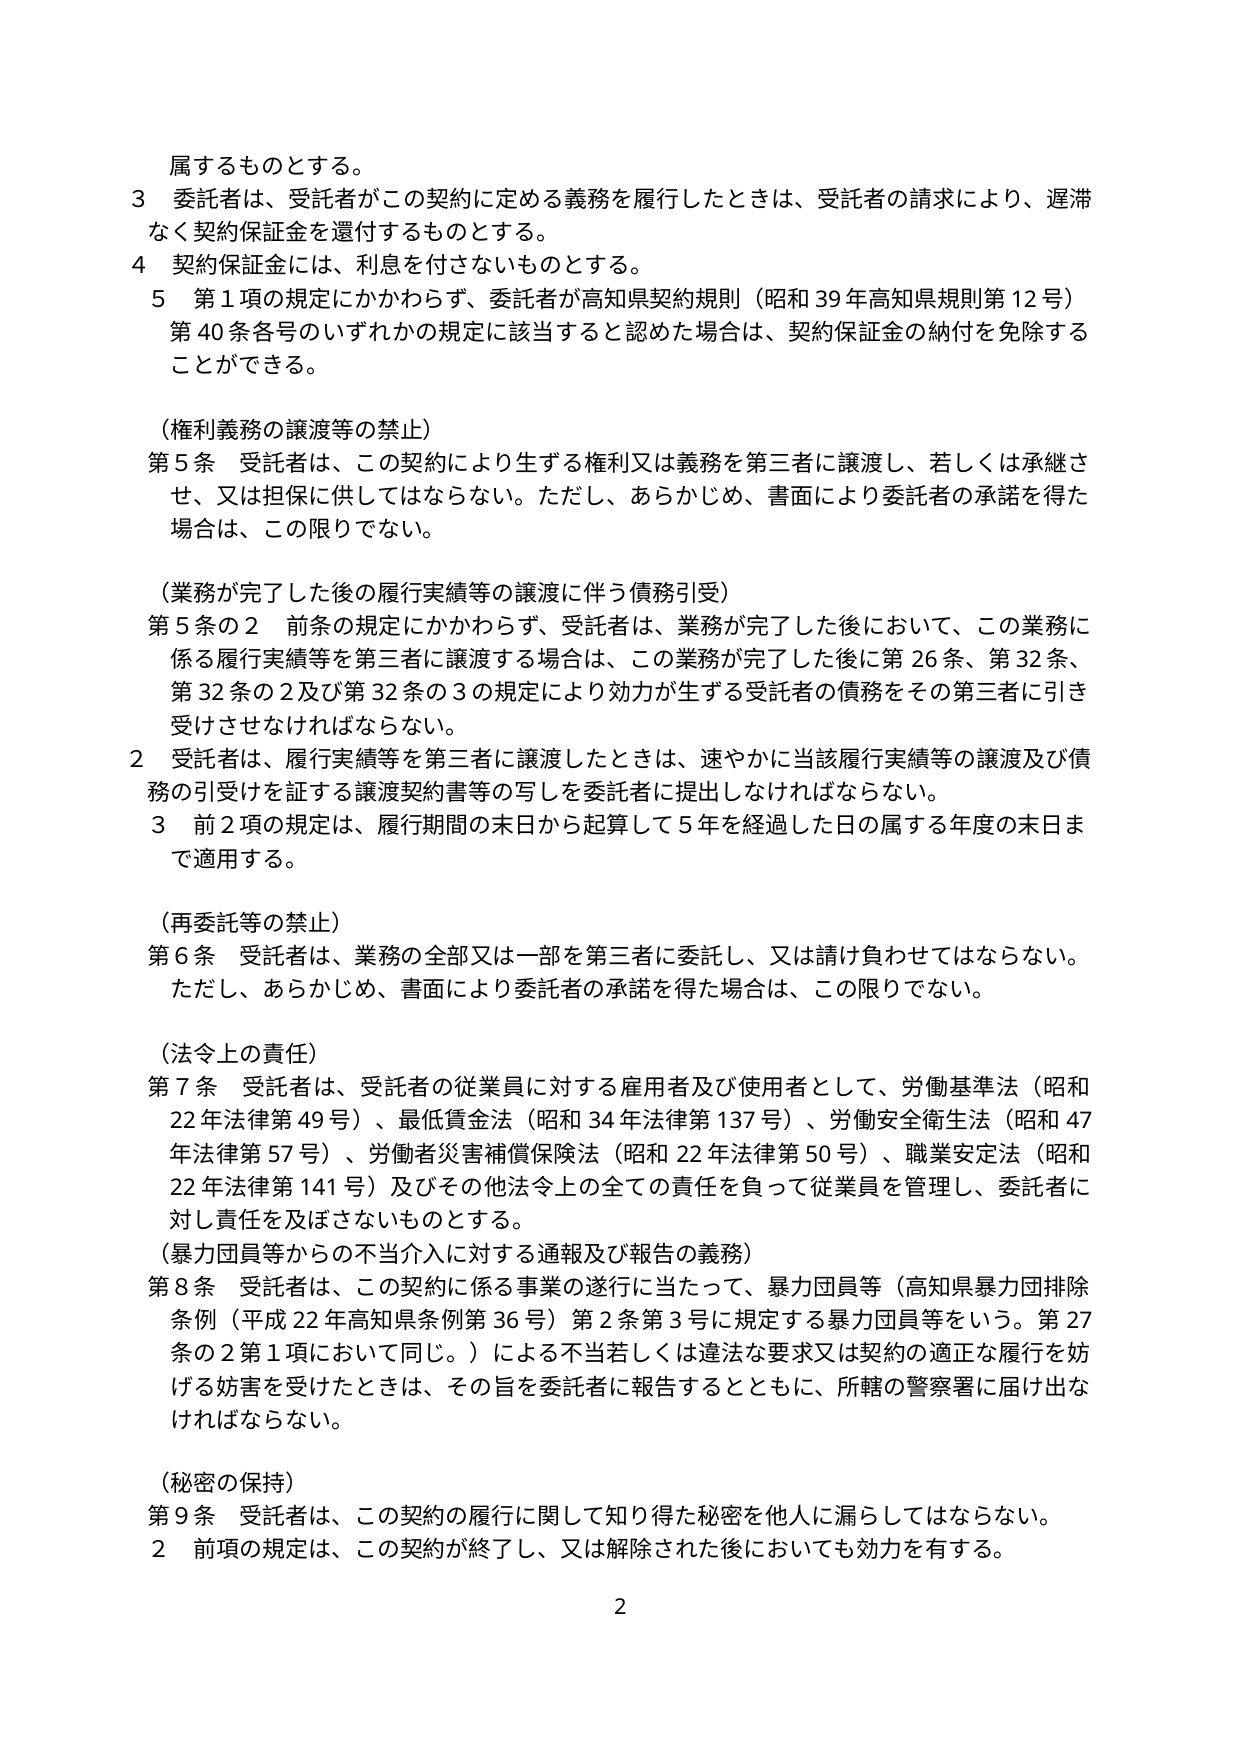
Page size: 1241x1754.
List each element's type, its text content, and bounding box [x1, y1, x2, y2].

text 第７条 受託者は、受託者の従業員に対する雇用者及び使用者として、労働基準法（昭和22年法律第49号）、最低賃金法（昭和34年法律第137号）、労働安全衛生法（昭和47年法律第57号）、労働者災害補償保険法（昭和22年法律第50号）、職業安定法（昭和22年法律第141号）及びその他法令上の全ての責任を負って従業員を管理し、委託者に対し責任を及ぼさないものとする。 [148, 1069, 1093, 1236]
text ４ 契約保証金には、利息を付さないものとする。 [127, 247, 1093, 281]
text 第６条 受託者は、業務の全部又は一部を第三者に委託し、又は請け負わせてはならない。ただし、あらかじめ、書面により委託者の承諾を得た場合は、この限りでない。 [148, 938, 1093, 1004]
text 属するものとする。 [169, 148, 1093, 181]
text 第９条 受託者は、この契約の履行に関して知り得た秘密を他人に漏らしてはならない。 [148, 1498, 1093, 1531]
text ３ 委託者は、受託者がこの契約に定める義務を履行したときは、受託者の請求により、遅滞なく契約保証金を還付するものとする。 [127, 181, 1093, 247]
text 第５条の２ 前条の規定にかかわらず、受託者は、業務が完了した後において、この業務に係る履行実績等を第三者に譲渡する場合は、この業務が完了した後に第26条、第32条、第32条の２及び第32条の３の規定により効力が生ずる受託者の債務をその第三者に引き受けさせなければならない。 [148, 608, 1093, 741]
text ５ 第１項の規定にかかわらず、委託者が高知県契約規則（昭和39年高知県規則第12号） [148, 281, 1093, 314]
text で適用する。 [148, 840, 1093, 874]
text ２ 前項の規定は、この契約が終了し、又は解除された後においても効力を有する｡ [148, 1531, 1093, 1564]
text 第40条各号のいずれかの規定に該当すると認めた場合は、契約保証金の納付を免除することができる。 [169, 314, 1093, 380]
text （再委託等の禁止） [148, 905, 1093, 938]
text （業務が完了した後の履行実績等の譲渡に伴う債務引受） [148, 574, 1093, 608]
text 第５条 受託者は、この契約により生ずる権利又は義務を第三者に譲渡し、若しくは承継させ、又は担保に供してはならない。ただし、あらかじめ、書面により委託者の承諾を得た場合は、この限りでない。 [148, 445, 1093, 544]
text 第８条 受託者は、この契約に係る事業の遂行に当たって、暴力団員等（高知県暴力団排除条例（平成22年高知県条例第36号）第2条第3号に規定する暴力団員等をいう。第27条の２第１項において同じ。）による不当若しくは違法な要求又は契約の適正な履行を妨げる妨害を受けたときは、その旨を委託者に報告するとともに、所轄の警察署に届け出なければならない。 [148, 1269, 1093, 1435]
text ２ 受託者は、履行実績等を第三者に譲渡したときは、速やかに当該履行実績等の譲渡及び債務の引受けを証する譲渡契約書等の写しを委託者に提出しなければならない。 [125, 741, 1093, 807]
text （法令上の責任） [148, 1036, 1093, 1069]
text （権利義務の譲渡等の禁止） [148, 412, 1093, 445]
text （暴力団員等からの不当介入に対する通報及び報告の義務） [148, 1236, 1093, 1269]
text ３ 前２項の規定は、履行期間の末日から起算して５年を経過した日の属する年度の末日ま [148, 807, 1093, 840]
text （秘密の保持） [148, 1465, 1093, 1498]
